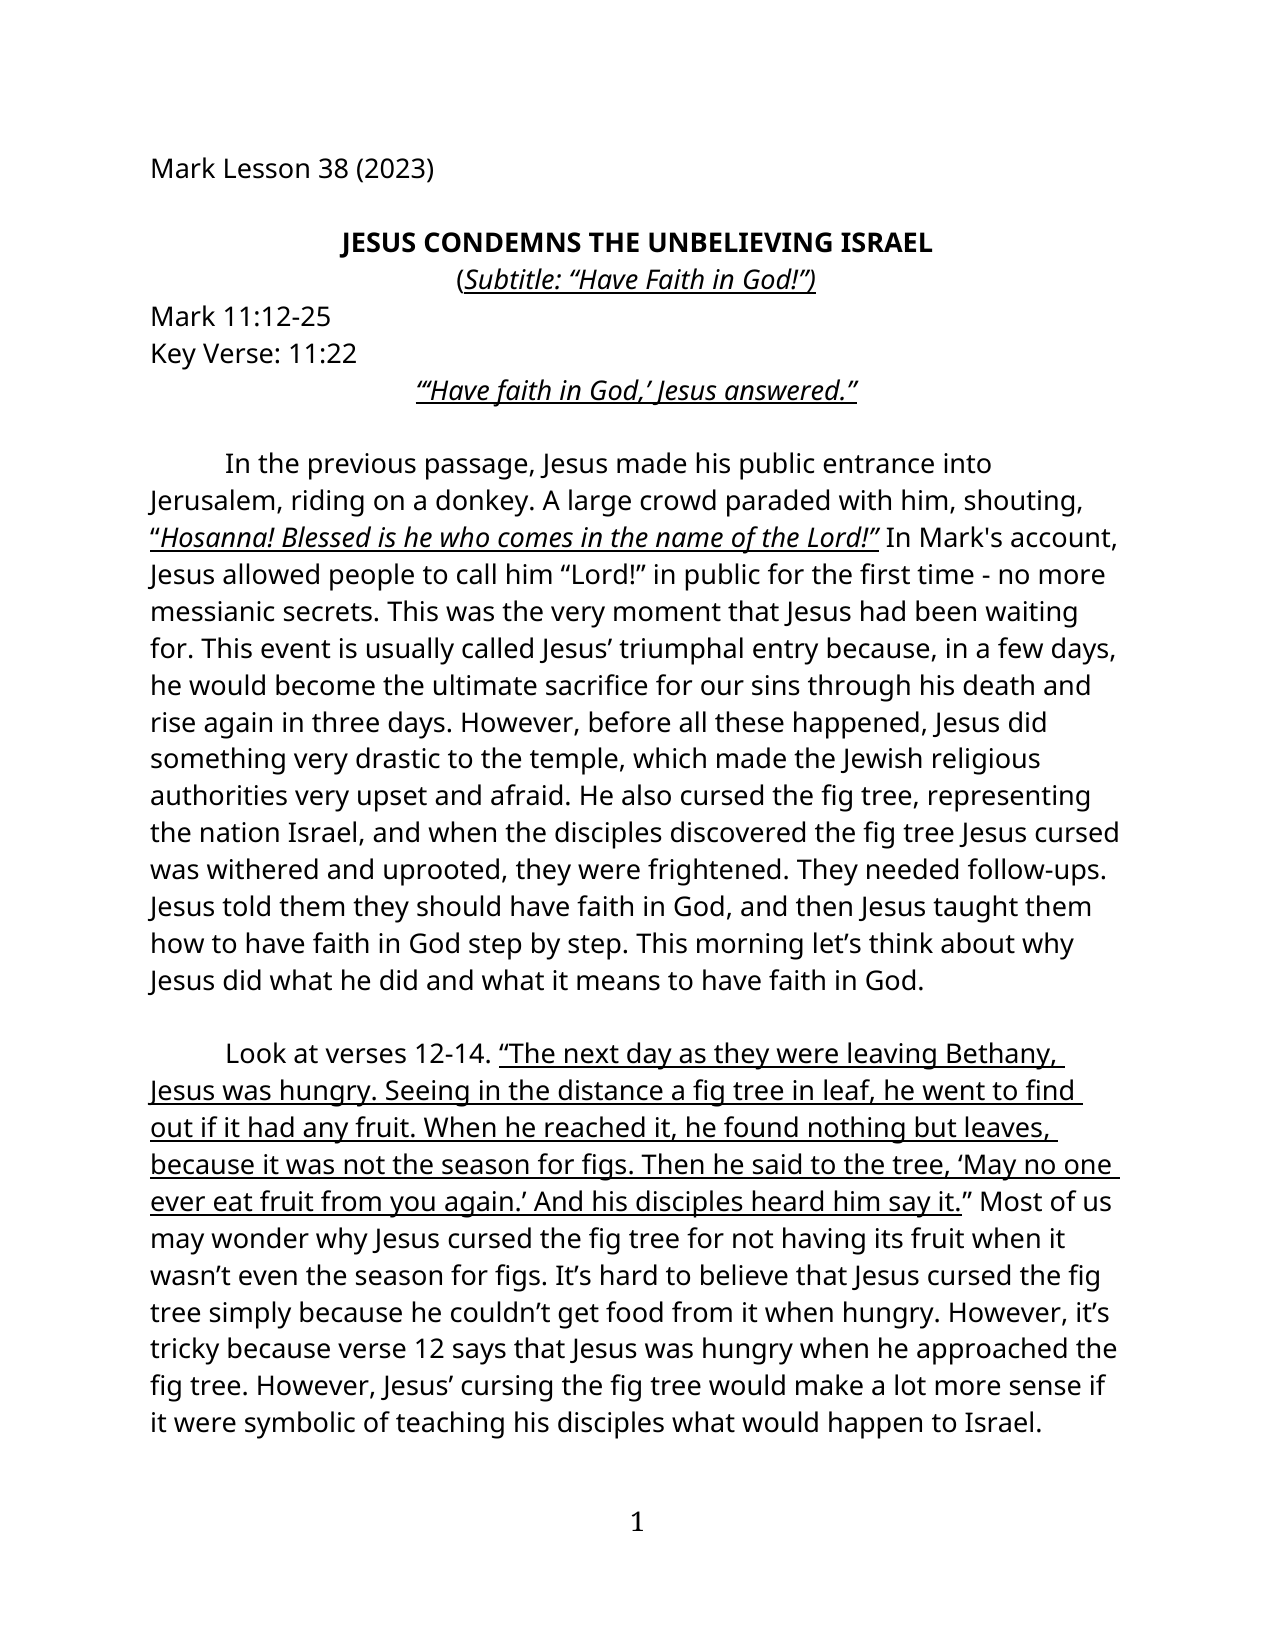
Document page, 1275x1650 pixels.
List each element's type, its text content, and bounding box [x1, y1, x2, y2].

text “‘Have faith in God,’ Jesus answered.” [150, 371, 1125, 408]
text Look at verses 12-14. “The next day as they were leaving Bethany, Jesus was hungry. Seeing in the distance a fig tree in leaf, he went to find out if it had any fruit. When he reached it, he found nothing but leaves, because it was not the season for figs. Then he said to the tree, ‘May no one ever eat fruit from you again.’ And his disciples heard him say it.” Most of us may wonder why Jesus cursed the fig tree for not having its fruit when it wasn’t even the season for figs. It’s hard to believe that Jesus cursed the fig tree simply because he couldn’t get food from it when hungry. However, it’s tricky because verse 12 says that Jesus was hungry when he approached the fig tree. However, Jesus’ cursing the fig tree would make a lot more sense if it were symbolic of teaching his disciples what would happen to Israel. [150, 1035, 1125, 1441]
text Key Verse: 11:22 [150, 334, 1125, 371]
text In the previous passage, Jesus made his public entrance into Jerusalem, riding on a donkey. A large crowd paraded with him, shouting, “Hosanna! Blessed is he who comes in the name of the Lord!” In Mark's account, Jesus allowed people to call him “Lord!” in public for the first time - no more messianic secrets. This was the very moment that Jesus had been waiting for. This event is usually called Jesus’ triumphal entry because, in a few days, he would become the ultimate sacrifice for our sins through his death and rise again in three days. However, before all these happened, Jesus did something very drastic to the temple, which made the Jewish religious authorities very upset and afraid. He also cursed the fig tree, representing the nation Israel, and when the disciples discovered the fig tree Jesus cursed was withered and uprooted, they were frightened. They needed follow-ups. Jesus told them they should have faith in God, and then Jesus taught them how to have faith in God step by step. This morning let’s think about why Jesus did what he did and what it means to have faith in God. [150, 445, 1125, 998]
text Mark Lesson 38 (2023) [150, 150, 1125, 187]
text JESUS CONDEMNS THE UNBELIEVING ISRAEL [150, 224, 1125, 261]
text Mark 11:12-25 [150, 297, 1125, 334]
text (Subtitle: “Have Faith in God!”) [150, 261, 1125, 297]
